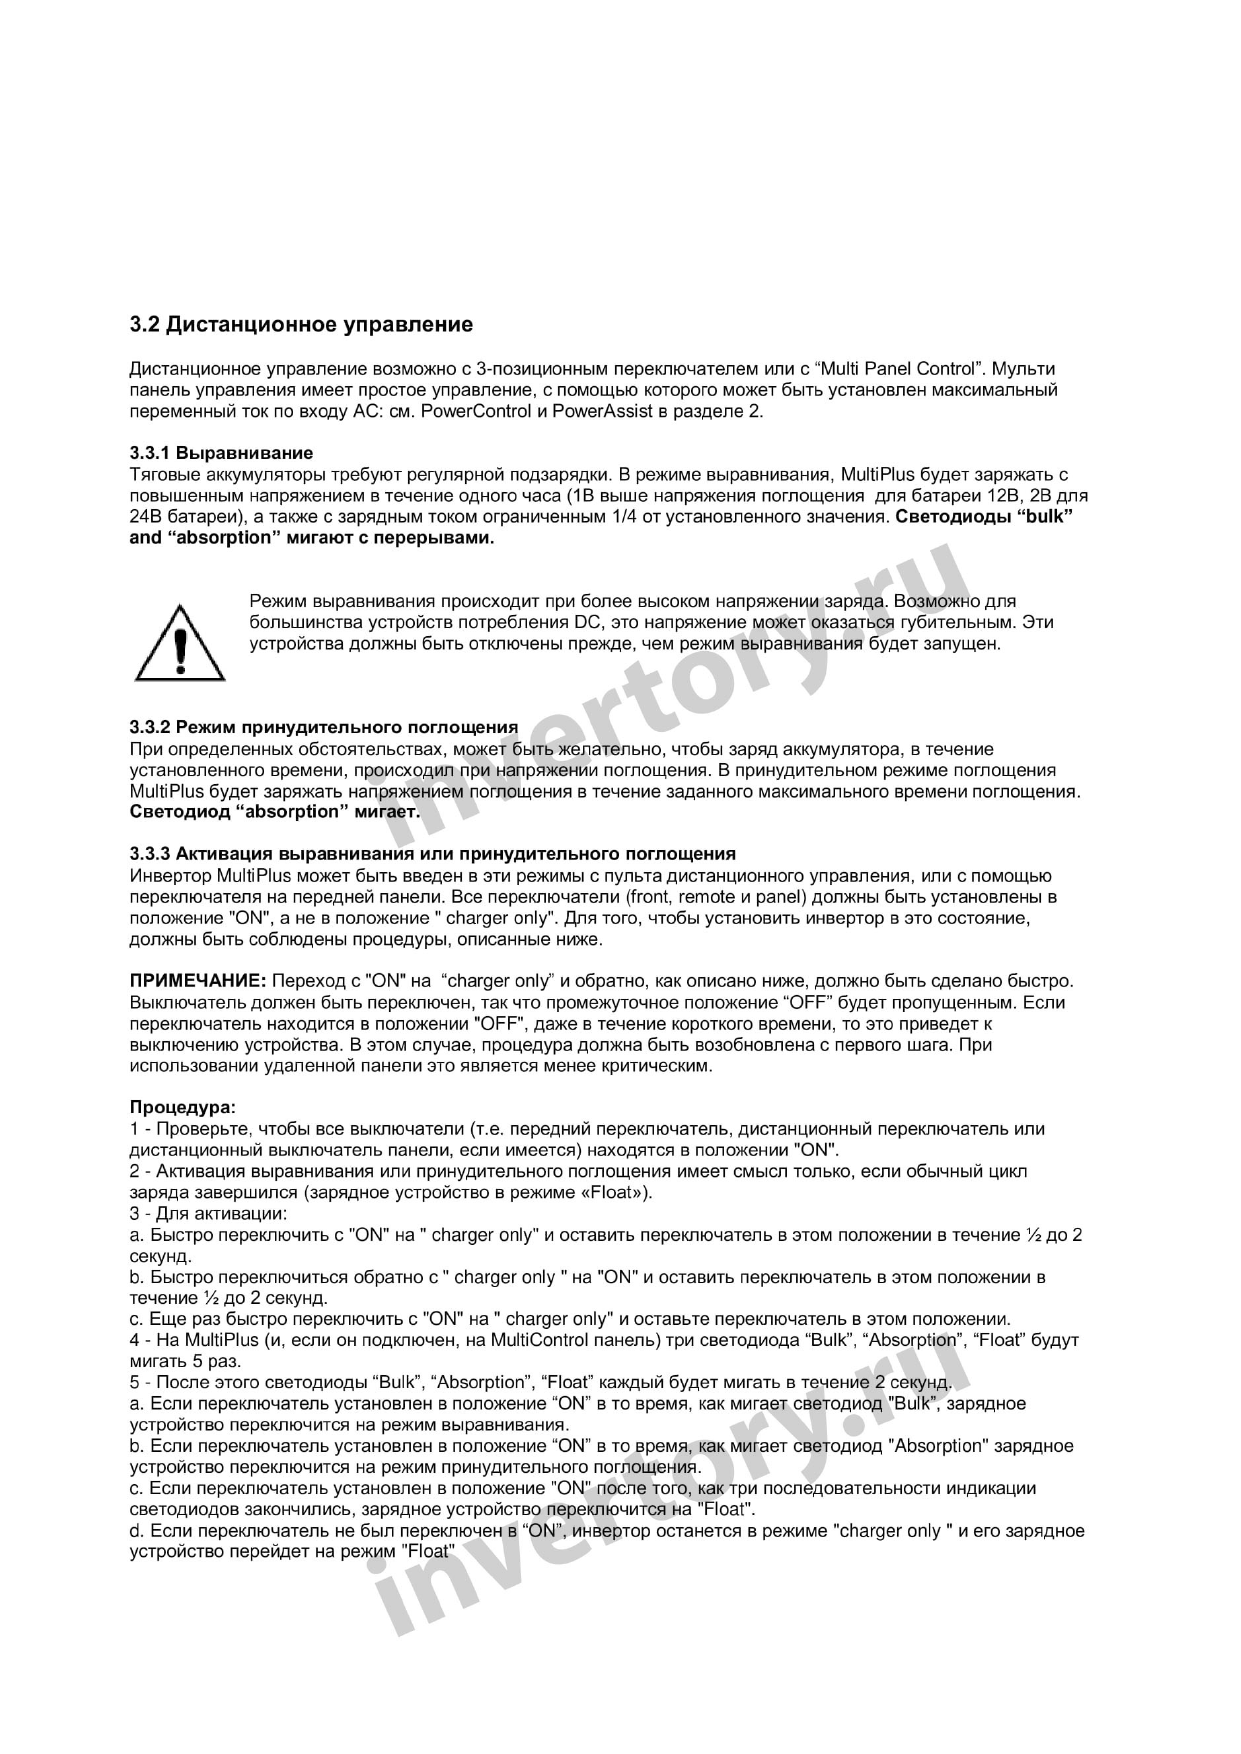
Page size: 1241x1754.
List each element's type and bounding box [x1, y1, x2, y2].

picture [63, 225, 1155, 1754]
